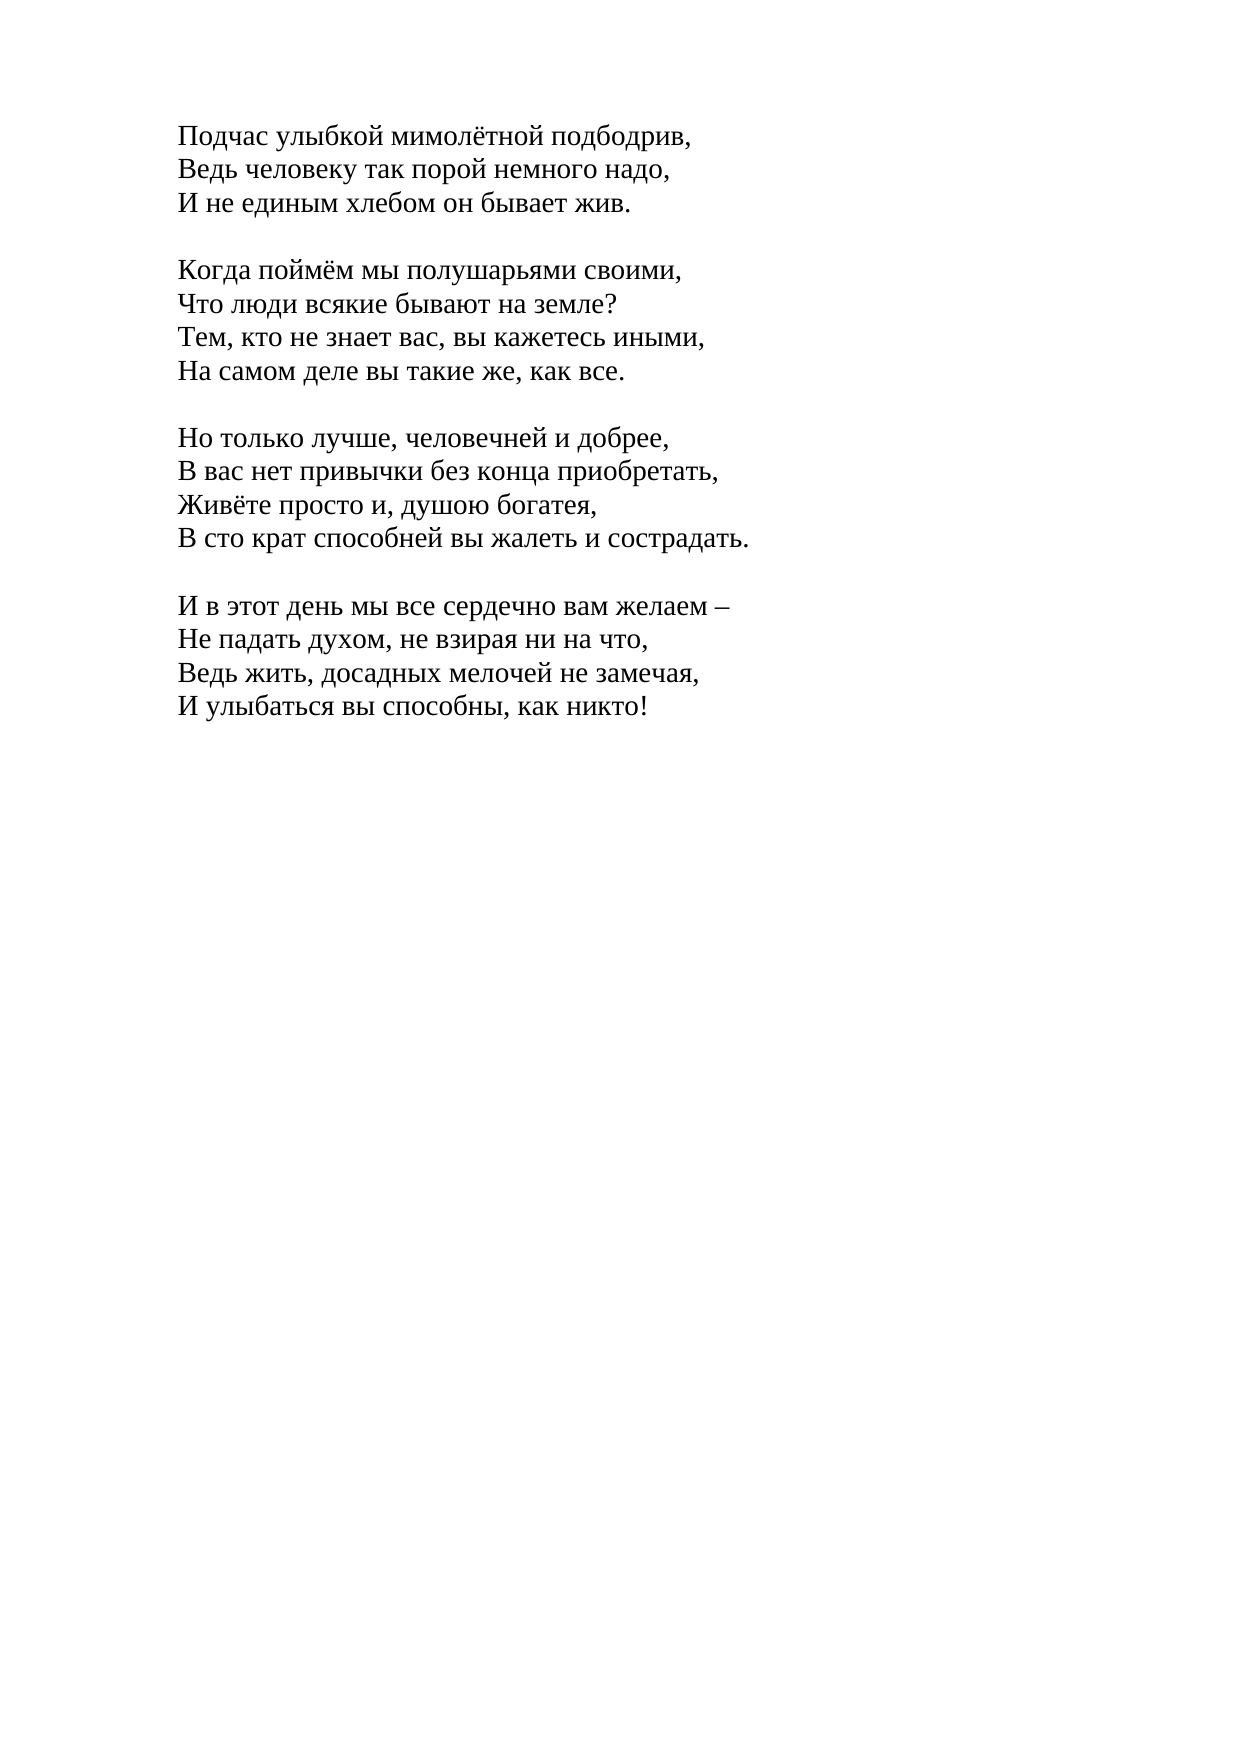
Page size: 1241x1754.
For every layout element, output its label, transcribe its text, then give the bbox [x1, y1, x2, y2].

text И не единым хлебом он бывает жив. [177, 185, 1152, 219]
text Но только лучше, человечней и добрее, [177, 420, 1152, 453]
text Живёте просто и, душою богатея, [177, 487, 1152, 521]
text В сто крат способней вы жалеть и сострадать. [177, 521, 1152, 554]
text Когда поймём мы полушарьями своими, [177, 252, 1152, 286]
text Ведь человеку так порой немного надо, [177, 152, 1152, 185]
text Не падать духом, не взирая ни на что, [177, 621, 1152, 655]
text На самом деле вы такие же, как все. [177, 353, 1152, 386]
text Подчас улыбкой мимолётной подбодрив, [177, 118, 1152, 152]
text И улыбаться вы способны, как никто! [177, 688, 1152, 722]
text Ведь жить, досадных мелочей не замечая, [177, 655, 1152, 688]
text Что люди всякие бывают на земле? [177, 286, 1152, 319]
text И в этот день мы все сердечно вам желаем – [177, 588, 1152, 621]
text В вас нет привычки без конца приобретать, [177, 453, 1152, 487]
text Тем, кто не знает вас, вы кажетесь иными, [177, 319, 1152, 353]
